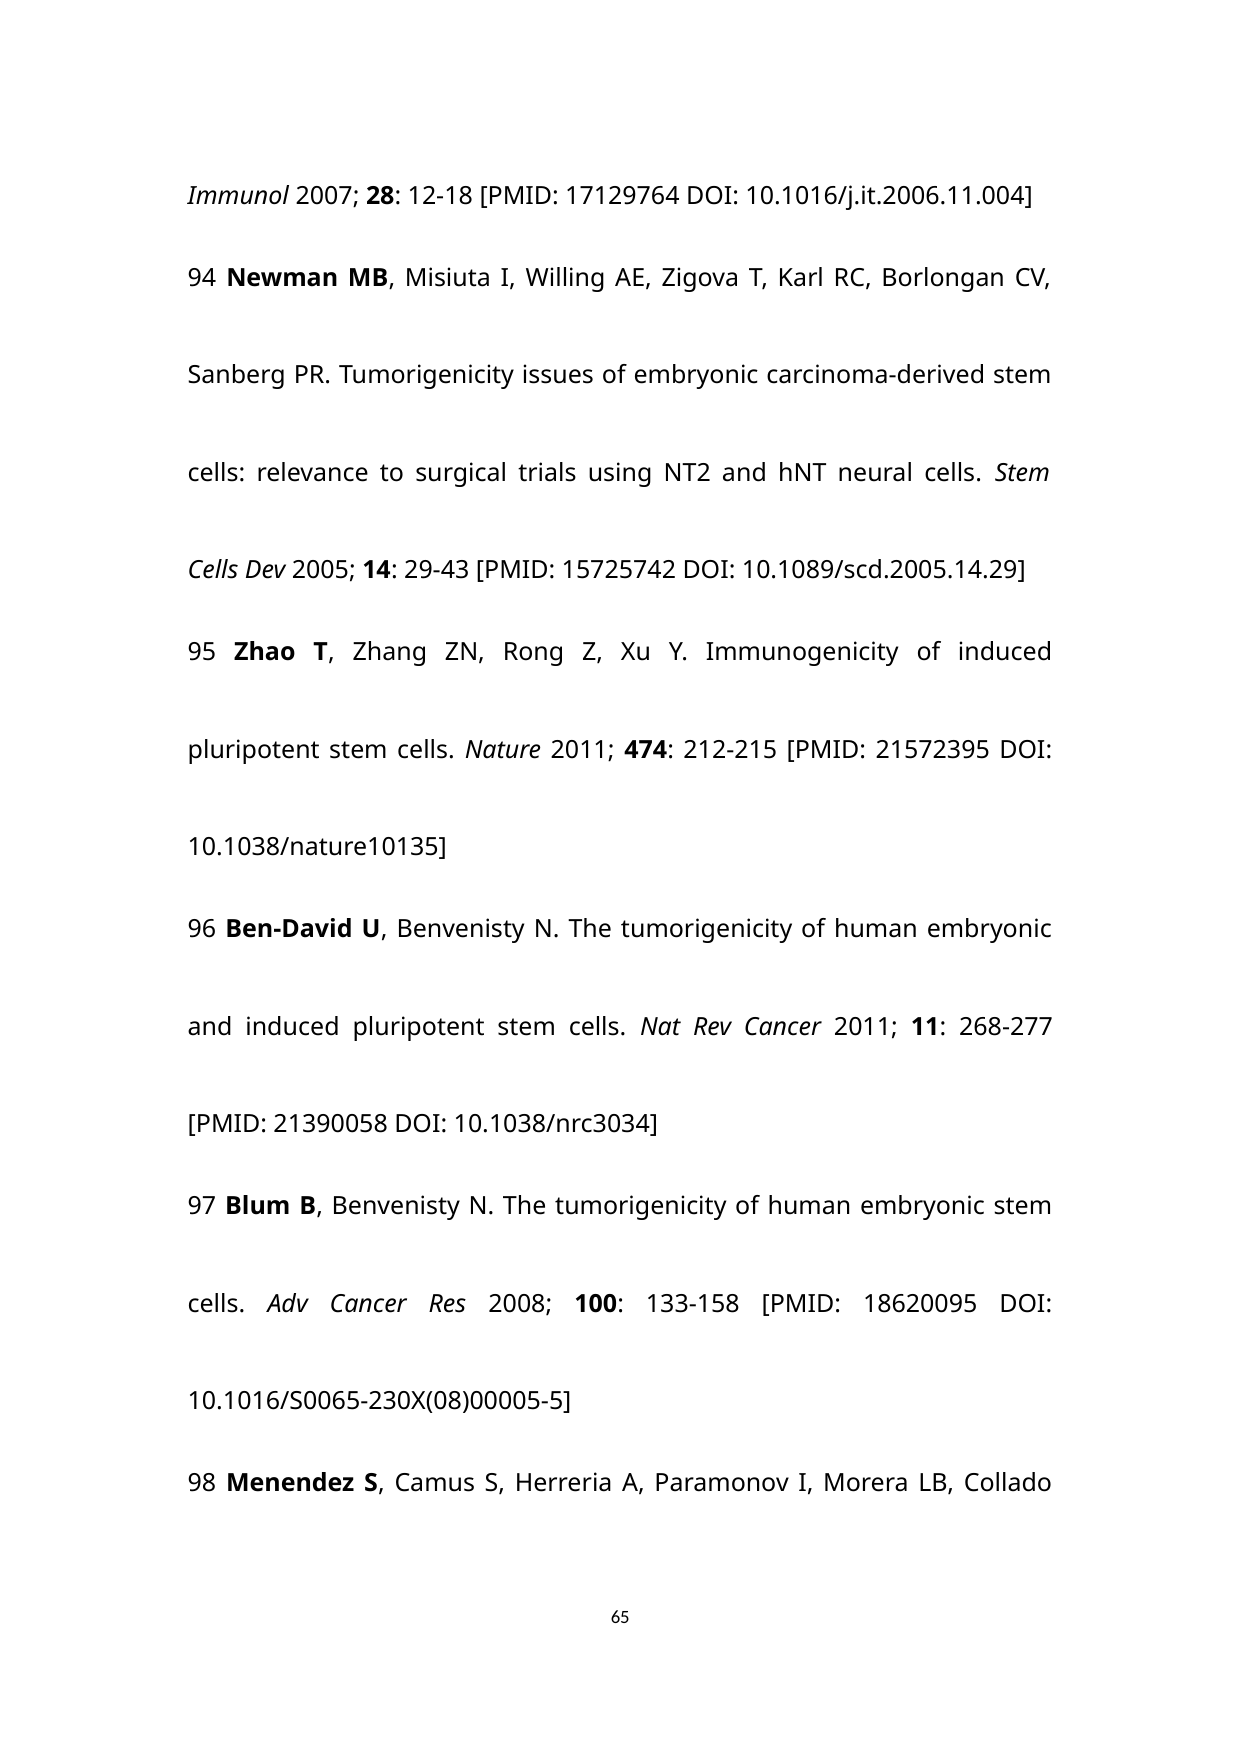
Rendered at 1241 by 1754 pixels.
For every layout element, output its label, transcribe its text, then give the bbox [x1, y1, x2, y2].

text 96 Ben-David U, Benvenisty N. The tumorigenicity of human embryonic and induced pluripotent stem cells. Nat Rev Cancer 2011; 11: 268-277 [PMID: 21390058 DOI: 10.1038/nrc3034] [187, 895, 1053, 1155]
text 94 Newman MB, Misiuta I, Willing AE, Zigova T, Karl RC, Borlongan CV, Sanberg PR. Tumorigenicity issues of embryonic carcinoma-derived stem cells: relevance to surgical trials using NT2 and hNT neural cells. Stem Cells Dev 2005; 14: 29-43 [PMID: 15725742 DOI: 10.1089/scd.2005.14.29] [187, 244, 1053, 601]
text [187, 162, 1053, 227]
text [187, 1449, 1053, 1514]
text 95 Zhao T, Zhang ZN, Rong Z, Xu Y. Immunogenicity of induced pluripotent stem cells. Nature 2011; 474: 212-215 [PMID: 21572395 DOI: 10.1038/nature10135] [187, 618, 1053, 878]
text 97 Blum B, Benvenisty N. The tumorigenicity of human embryonic stem cells. Adv Cancer Res 2008; 100: 133-158 [PMID: 18620095 DOI: 10.1016/S0065-230X(08)00005-5] [187, 1172, 1053, 1432]
